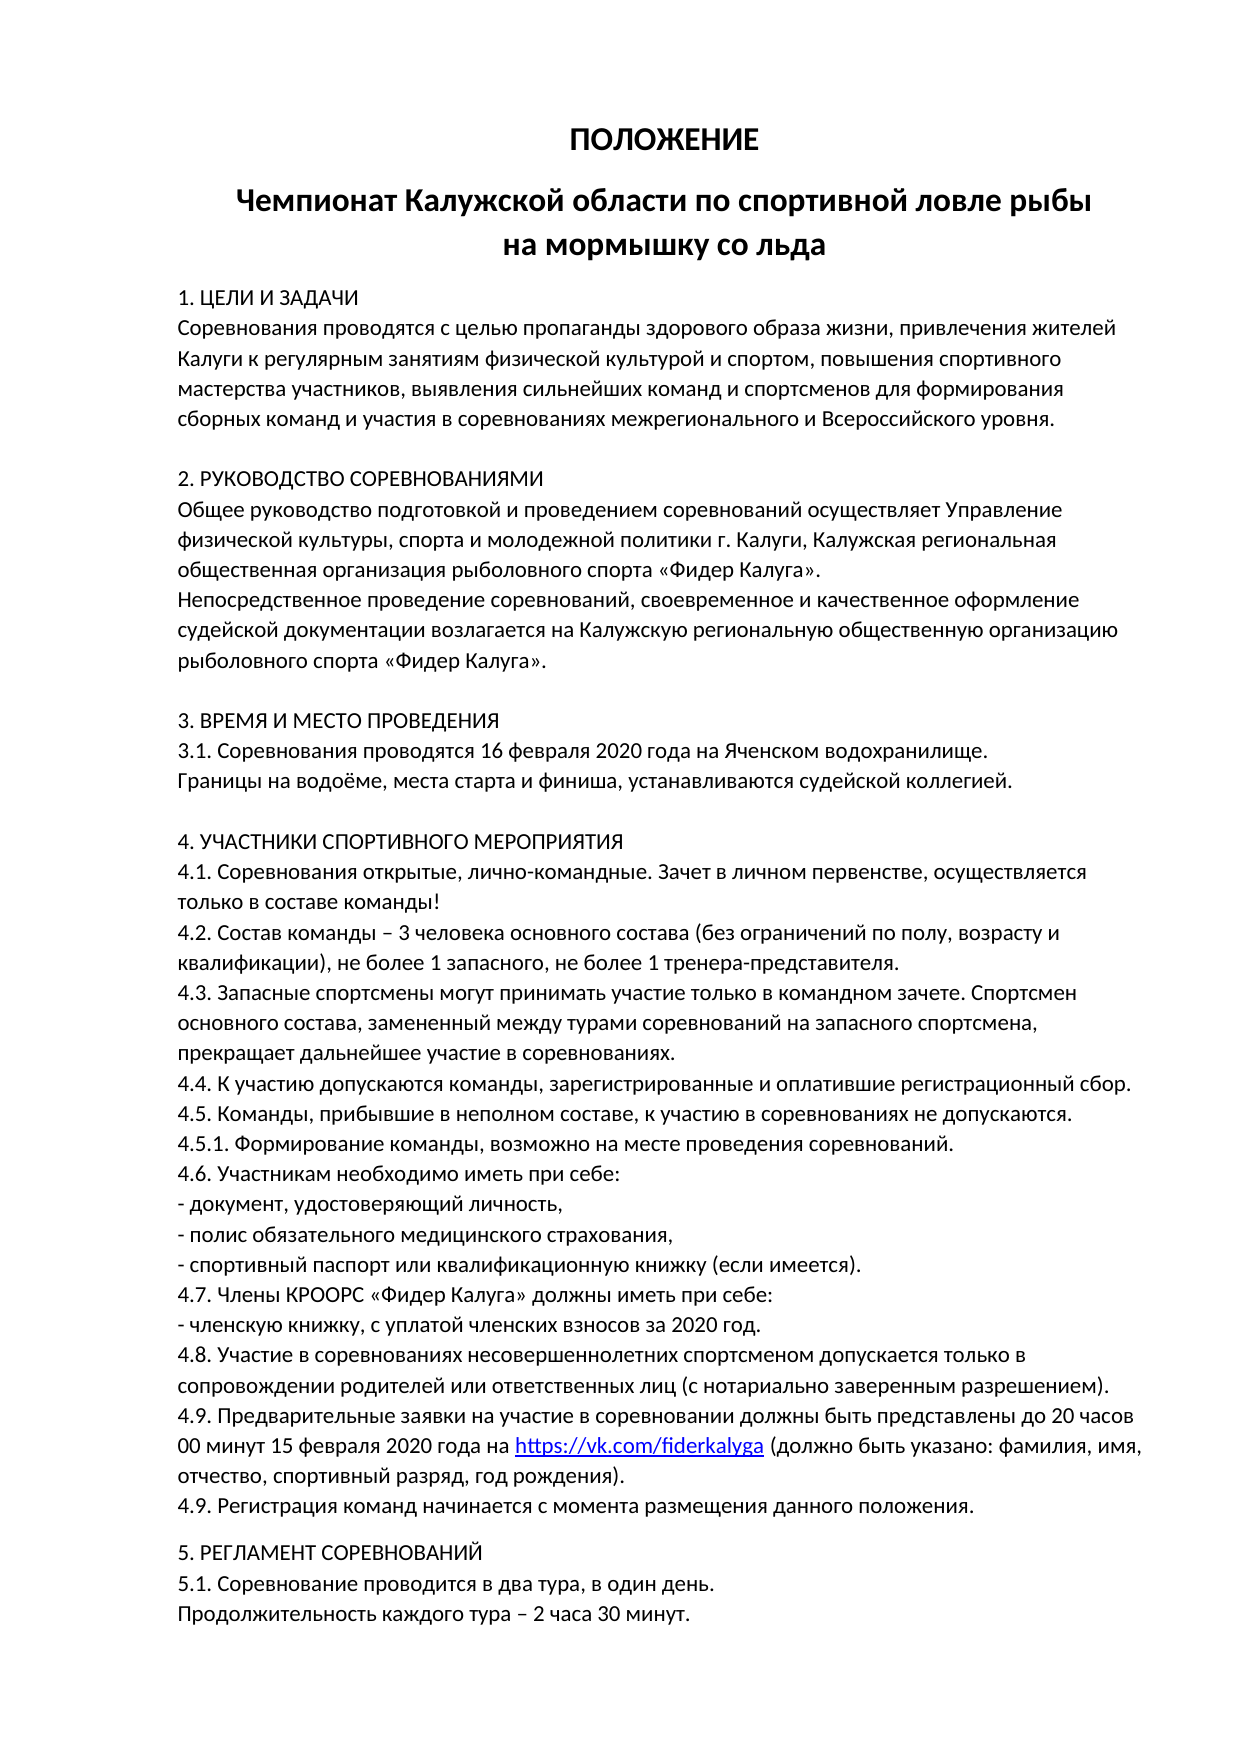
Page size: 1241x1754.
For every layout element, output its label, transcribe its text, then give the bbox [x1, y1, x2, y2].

text ПОЛОЖЕНИЕ [177, 118, 1152, 159]
text 1. ЦЕЛИ И ЗАДАЧИ Соревнования проводятся с целью пропаганды здорового образа жизни, привлечения жителей Калуги к регулярным занятиям физической культурой и спортом, повышения спортивного мастерства участников, выявления сильнейших команд и спортсменов для формирования сборных команд и участия в соревнованиях межрегионального и Всероссийского уровня. 2. РУКОВОДСТВО СОРЕВНОВАНИЯМИ Общее руководство подготовкой и проведением соревнований осуществляет Управление физической культуры, спорта и молодежной политики г. Калуги, Калужская региональная общественная организация рыболовного спорта «Фидер Калуга». Непосредственное проведение соревнований, своевременное и качественное оформление судейской документации возлагается на Калужскую региональную общественную организацию рыболовного спорта «Фидер Калугa». 3. ВРЕМЯ И МЕСТО ПРОВЕДЕНИЯ 3.1. Соревнования проводятся 16 февраля 2020 года на Яченском водохранилище. Границы на водоёме, места старта и финиша, устанавливаются судейской коллегией. 4. УЧАСТНИКИ СПОРТИВНОГО МЕРОПРИЯТИЯ 4.1. Соревнования открытые, лично-командные. Зачет в личном первенстве, осуществляется только в составе команды! 4.2. Состав команды – 3 человека основного состава (без ограничений по полу, возрасту и квалификации), не более 1 запасного, не более 1 тренера-представителя. 4.3. Запасные спортсмены могут принимать участие только в командном зачете. Спортсмен основного состава, замененный между турами соревнований на запасного спортсмена, прекращает дальнейшее участие в соревнованиях. 4.4. К участию допускаются команды, зарегистрированные и оплатившие регистрационный сбор. 4.5. Команды, прибывшие в неполном составе, к участию в соревнованиях не допускаются. 4.5.1. Формирование команды, возможно на месте проведения соревнований. 4.6. Участникам необходимо иметь при себе: - документ, удостоверяющий личность, - полис обязательного медицинского страхования, - спортивный паспорт или квалификационную книжку (если имеется). 4.7. Члены КРООРС «Фидер Калуга» должны иметь при себе: - членскую книжку, с уплатой членских взносов за 2020 год. 4.8. Участие в соревнованиях несовершеннолетних спортсменом допускается только в сопровождении родителей или ответственных лиц (с нотариально заверенным разрешением). 4.9. Предварительные заявки на участие в соревновании должны быть представлены до 20 часов 00 минут 15 февраля 2020 года на https://vk.com/fiderkalyga (должно быть указано: фамилия, имя, отчество, спортивный разряд, год рождения). 4.9. Регистрация команд начинается с момента размещения данного положения. [177, 283, 1152, 1520]
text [177, 1538, 1152, 1627]
text Чемпионат Калужской области по спортивной ловле рыбы на мормышку со льда [177, 179, 1152, 263]
